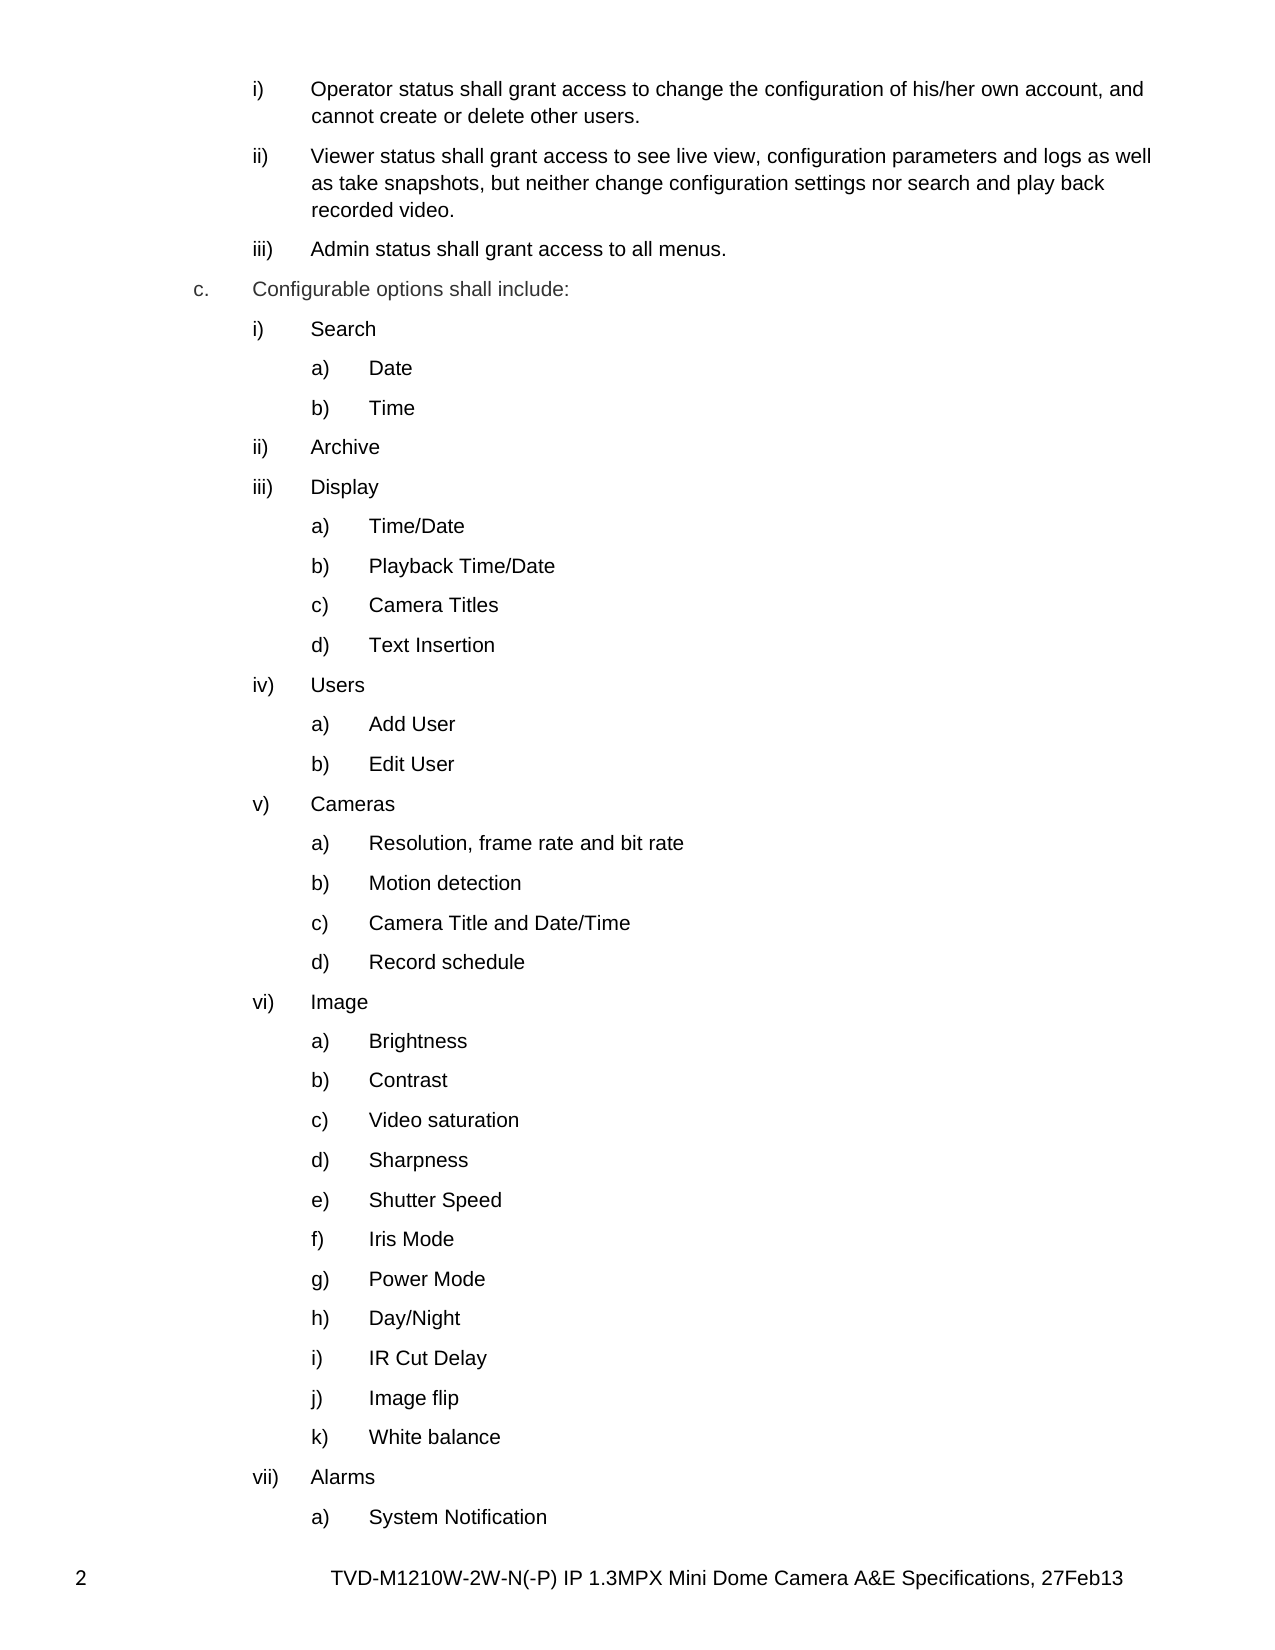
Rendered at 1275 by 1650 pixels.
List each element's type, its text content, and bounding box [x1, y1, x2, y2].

text vi) Image [252, 989, 1164, 1013]
text a) Brightness b) Contrast [311, 1029, 474, 1092]
text a) Time/Date [311, 514, 1164, 538]
text a) Resolution, frame rate and bit rate b) Motion detection [311, 831, 691, 894]
text v) Cameras [252, 792, 1164, 816]
text i) Search [252, 316, 1164, 340]
text ii) Archive iii) Display [252, 435, 386, 498]
text a) Date b) Time [311, 356, 422, 419]
text c) Video saturation d) Sharpness [311, 1108, 527, 1172]
text e) Shutter Speed f) Iris Mode [311, 1187, 509, 1251]
text d) Text Insertion iv) Users [252, 633, 502, 696]
text i) Operator status shall grant access to change the configuration of his/her own account, and cannot create or delete other users. [252, 77, 1151, 128]
text i) IR Cut Delay j) Image flip [311, 1346, 494, 1409]
text k) White balance vii) Alarms [252, 1425, 508, 1488]
text b) Playback Time/Date c) Camera Titles [311, 554, 563, 617]
text a) System Notification [311, 1504, 1164, 1528]
text a) Add User b) Edit User [311, 712, 463, 776]
text ii) Viewer status shall grant access to see live view, configuration parameters and logs as well as take snapshots, but neither change configuration settings nor search and play back recorded video. [252, 143, 1157, 221]
text g) Power Mode h) Day/Night [311, 1267, 493, 1330]
text iii) Admin status shall grant access to all menus. c. Configurable options shall include: [193, 237, 734, 300]
text c) Camera Title and Date/Time d) Record schedule [311, 910, 638, 974]
